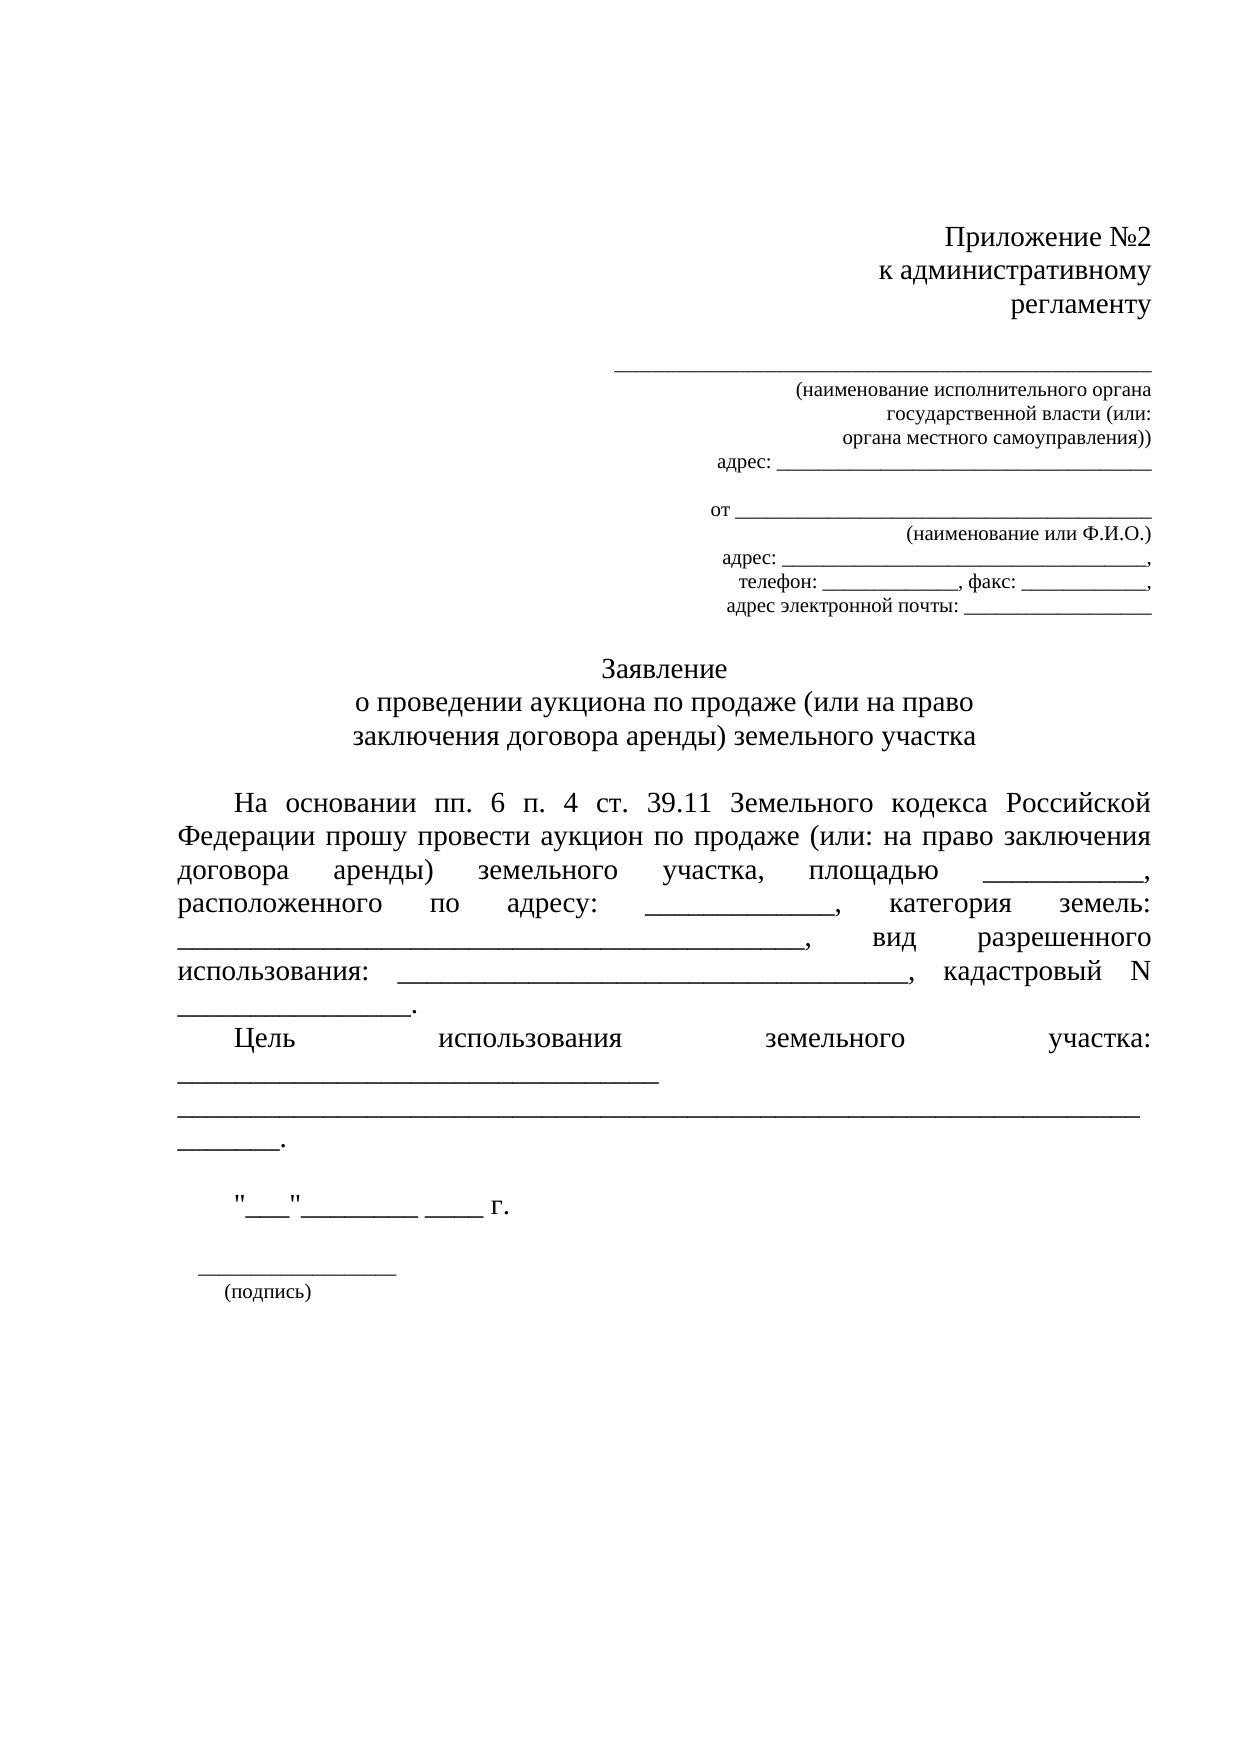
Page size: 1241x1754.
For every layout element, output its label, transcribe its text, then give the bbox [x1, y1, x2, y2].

text адрес: ___________________________________, [177, 545, 1152, 569]
text органа местного самоуправления)) [177, 425, 1152, 449]
text (наименование исполнительного органа [177, 377, 1152, 401]
text адрес: ____________________________________ [177, 449, 1152, 473]
text адрес электронной почты: __________________ [177, 593, 1152, 617]
text (подпись) [177, 1278, 1152, 1303]
text (наименование или Ф.И.О.) [177, 521, 1152, 545]
text к административному [177, 252, 1152, 286]
text "___"________ ____ г. [177, 1187, 1152, 1221]
text заключения договора аренды) земельного участка [177, 718, 1152, 751]
text ___________________________________________ [177, 353, 1152, 377]
text ___________________ [177, 1254, 1152, 1278]
text На основании пп. 6 п. 4 ст. 39.11 Земельного кодекса Российской Федерации прошу провести аукцион по продаже (или: на право заключения договора аренды) земельного участка, площадью ___________, расположенного по адресу: _____________, категория земель: ___________________________________________, вид разрешенного использования: ___________________________________, кадастровый N ________________. [177, 785, 1152, 1020]
text Цель использования земельного участка: _________________________________ _________________________________________________________________________. [177, 1020, 1152, 1154]
text от ________________________________________ [177, 497, 1152, 521]
text государственной власти (или: [177, 401, 1152, 425]
text телефон: _____________, факс: ____________, [177, 569, 1152, 593]
text регламенту [177, 286, 1152, 319]
text о проведении аукциона по продаже (или на право [177, 684, 1152, 718]
text Приложение №2 [177, 219, 1152, 252]
text Заявление [177, 651, 1152, 684]
